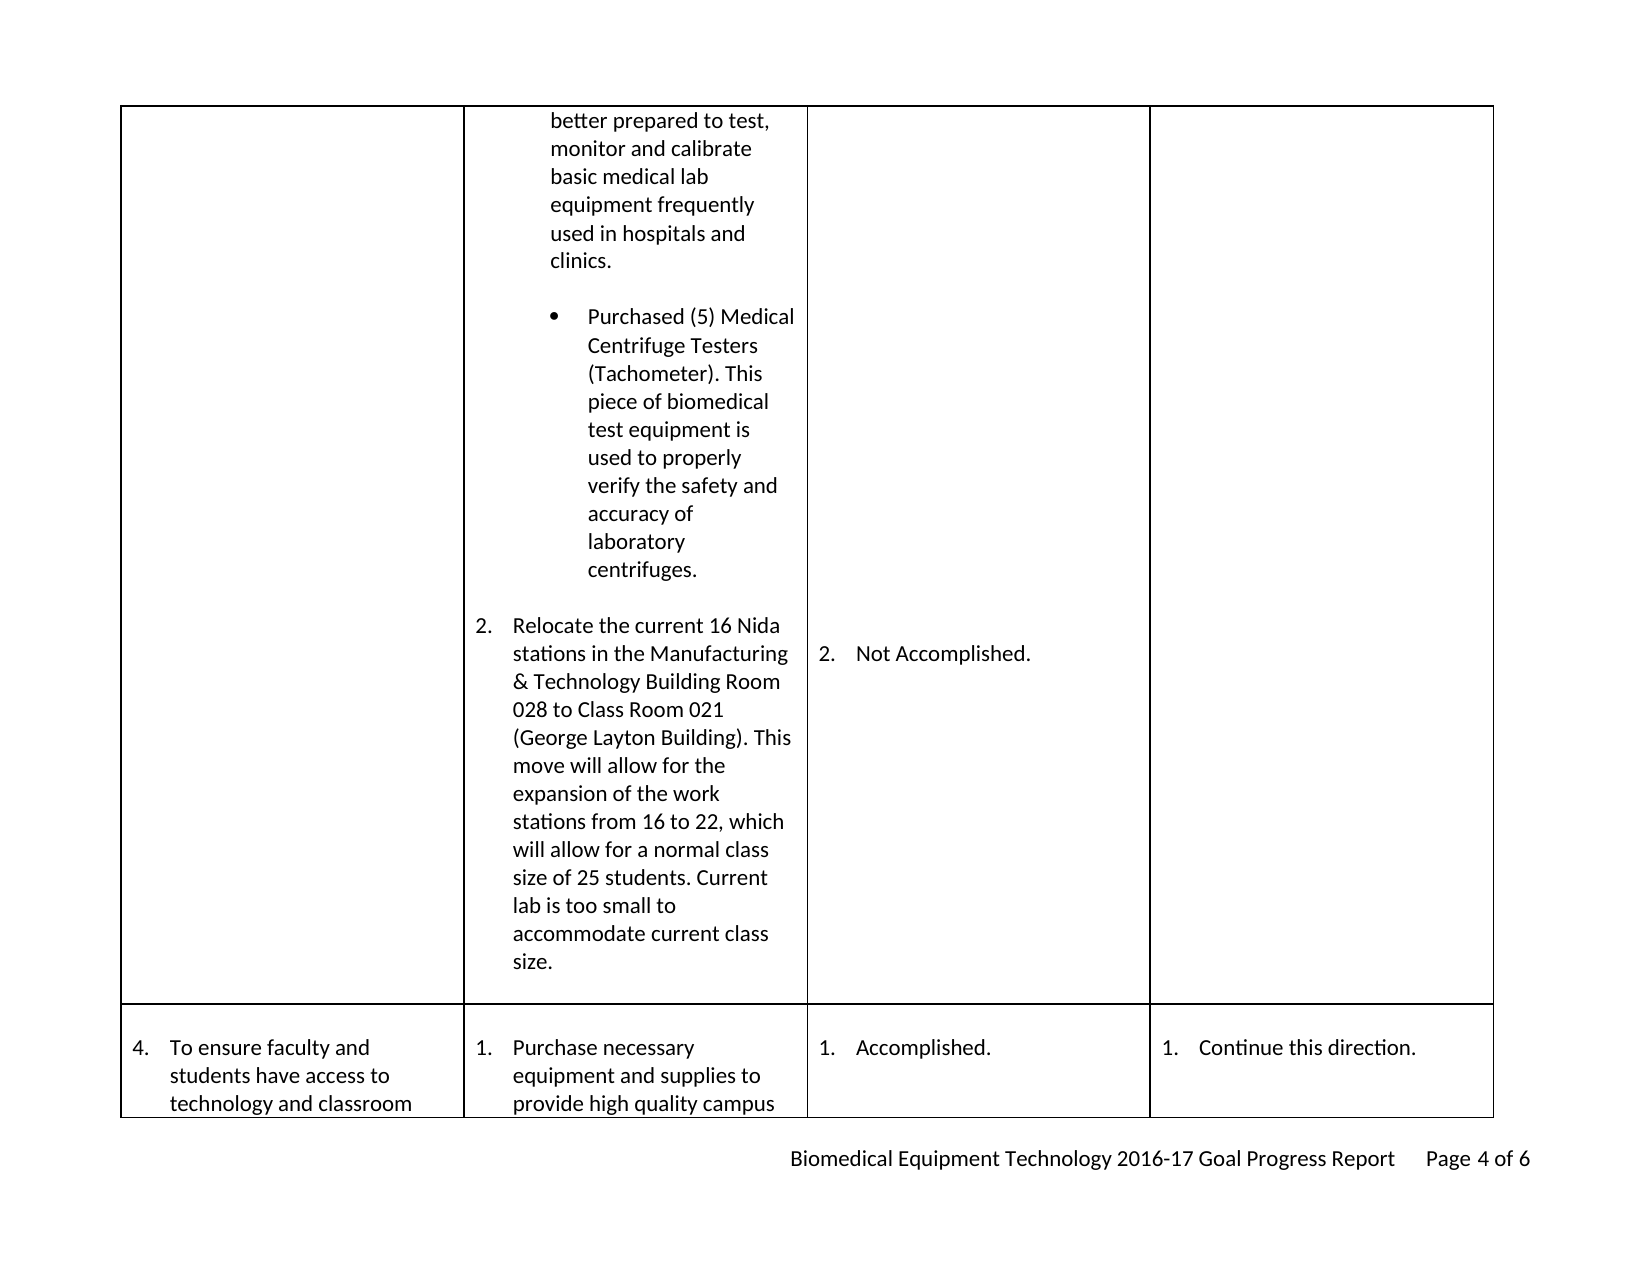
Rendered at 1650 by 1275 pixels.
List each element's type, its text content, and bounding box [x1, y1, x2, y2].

table_cell Not Accomplished. [808, 107, 1149, 1003]
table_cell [1151, 107, 1493, 1003]
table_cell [1151, 1005, 1493, 1117]
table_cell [122, 107, 463, 1003]
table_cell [122, 1005, 463, 1117]
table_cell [465, 1005, 807, 1117]
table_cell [465, 107, 807, 1003]
table_cell Accomplished. [808, 1005, 1149, 1117]
